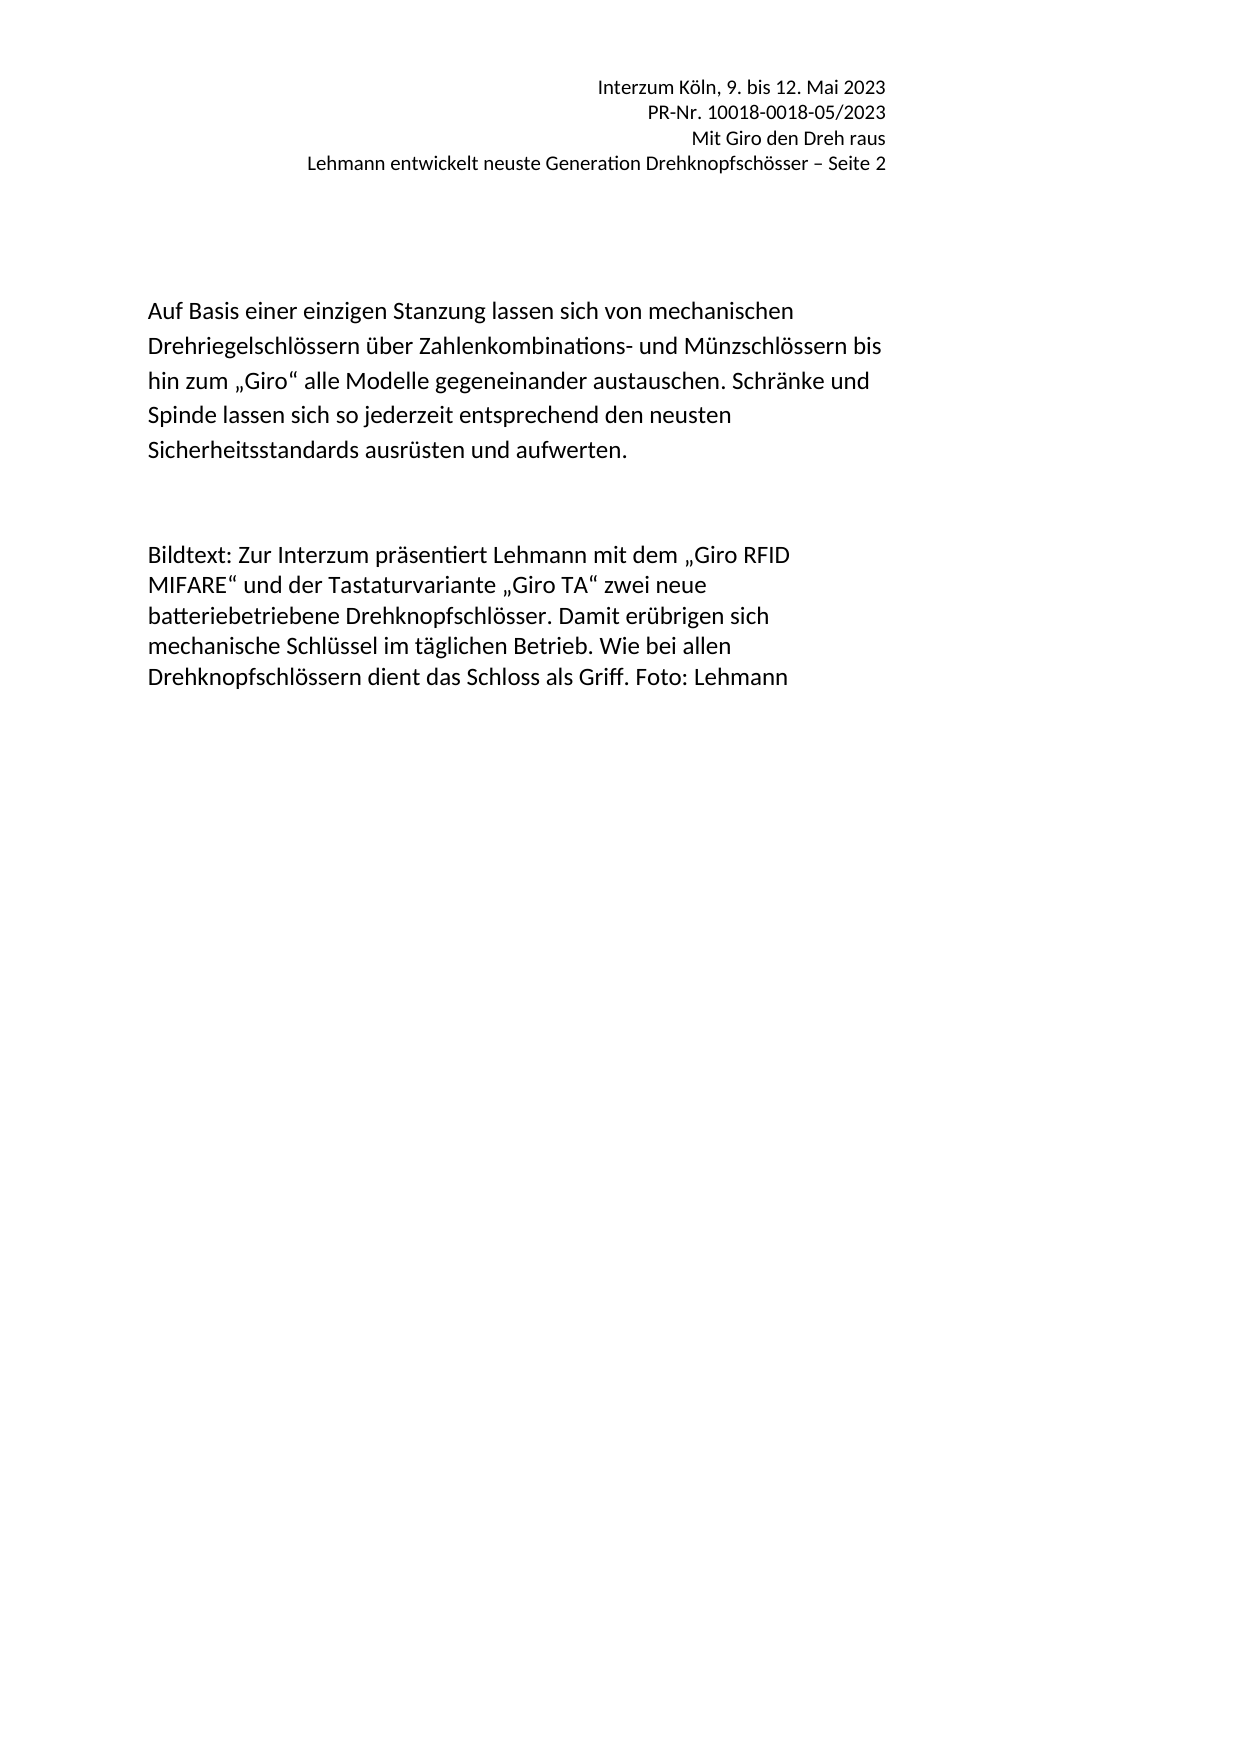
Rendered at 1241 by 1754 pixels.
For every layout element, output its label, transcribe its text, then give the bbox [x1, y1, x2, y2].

text Bildtext: Zur Interzum präsentiert Lehmann mit dem „Giro RFID MIFARE“ und der Tastaturvariante „Giro TA“ zwei neue batteriebetriebene Drehknopfschlösser. Damit erübrigen sich mechanische Schlüssel im täglichen Betrieb. Wie bei allen Drehknopfschlössern dient das Schloss als Griff. Foto: Lehmann [148, 539, 886, 691]
text Auf Basis einer einzigen Stanzung lassen sich von mechanischen Drehriegelschlössern über Zahlenkombinations- und Münzschlössern bis hin zum „Giro“ alle Modelle gegeneinander austauschen. Schränke und Spinde lassen sich so jederzeit entsprechend den neusten Sicherheitsstandards ausrüsten und aufwerten. [148, 295, 886, 465]
